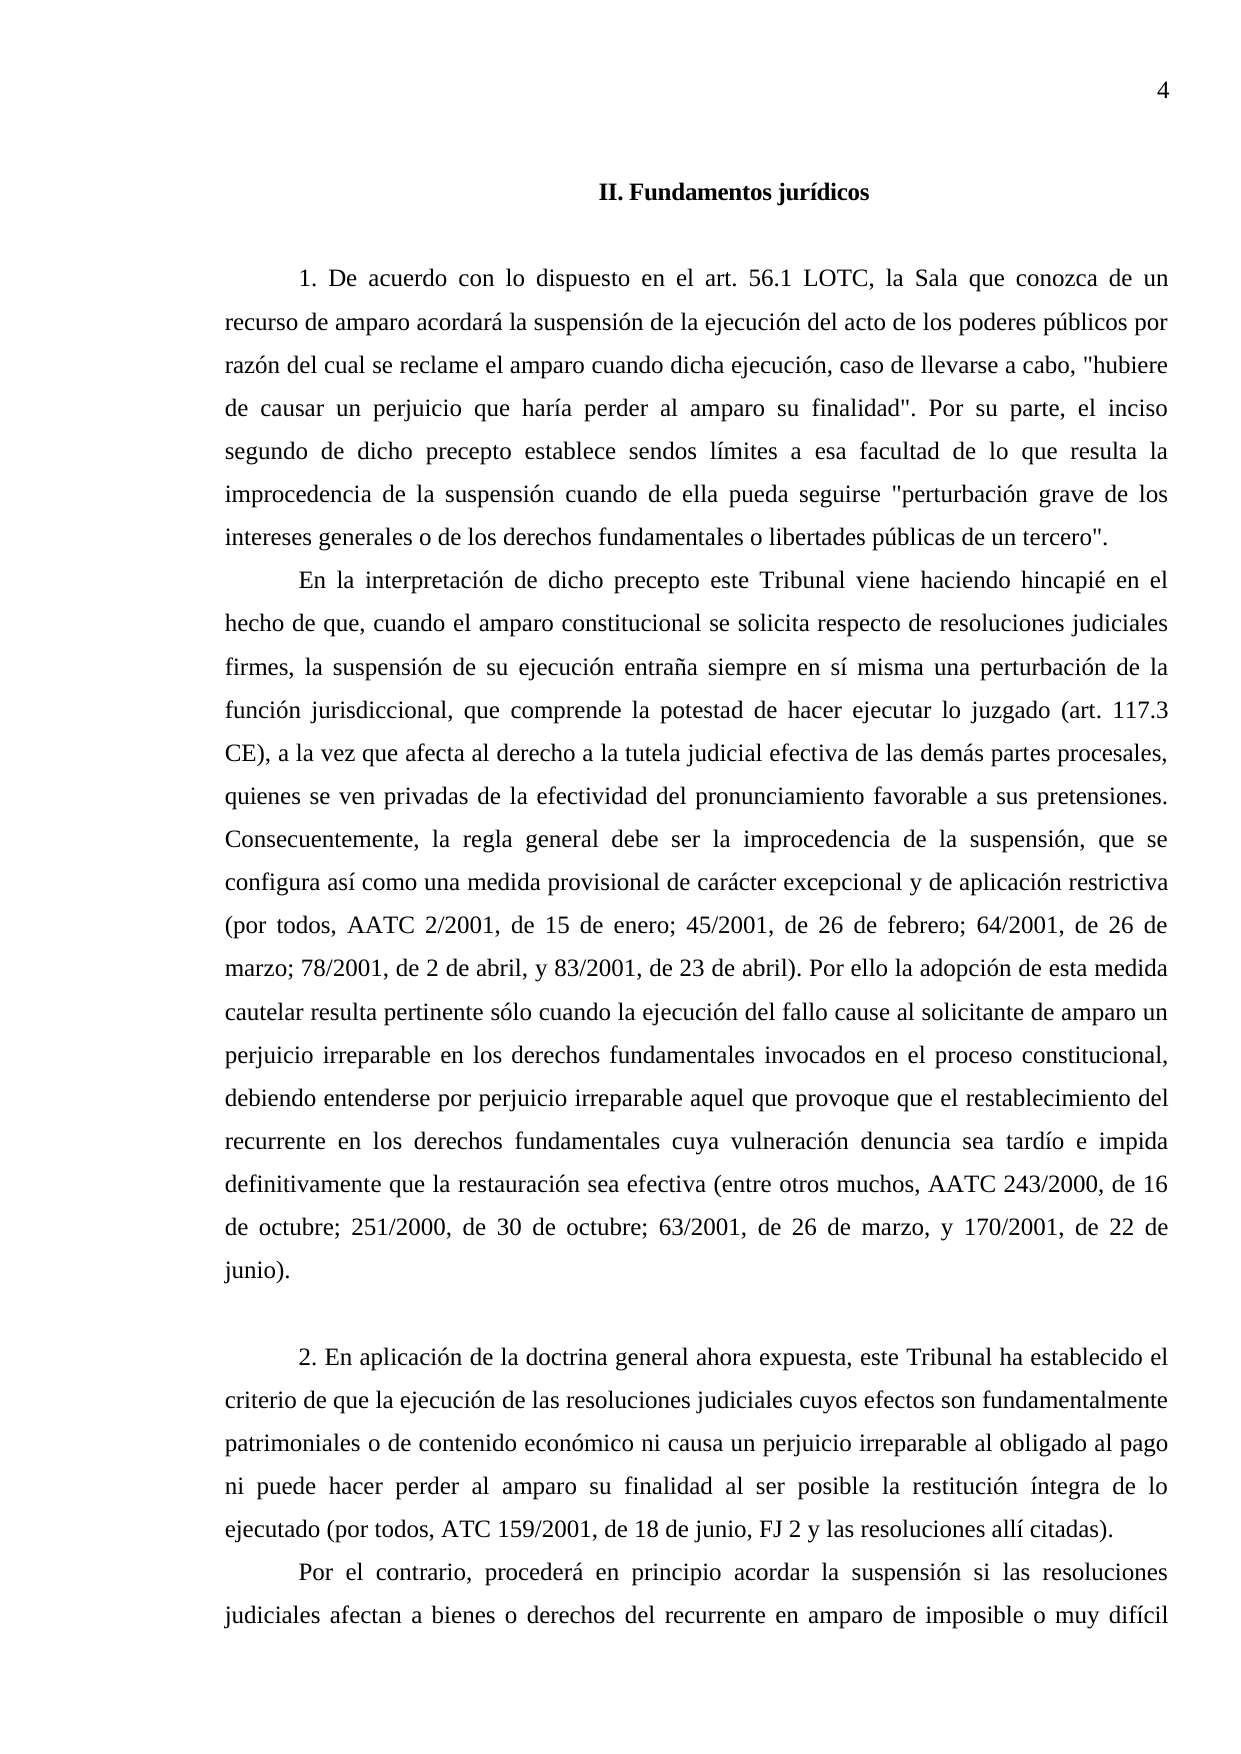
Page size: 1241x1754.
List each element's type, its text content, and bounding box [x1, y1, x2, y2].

subtitle II. Fundamentos jurídicos [224, 177, 1169, 206]
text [224, 1557, 1169, 1629]
text 1. De acuerdo con lo dispuesto en el art. 56.1 LOTC, la Sala que conozca de un recurso de amparo acordará la suspensión de la ejecución del acto de los poderes públicos por razón del cual se reclame el amparo cuando dicha ejecución, caso de llevarse a cabo, "hubiere de causar un perjuicio que haría perder al amparo su finalidad". Por su parte, el inciso segundo de dicho precepto establece sendos límites a esa facultad de lo que resulta la improcedencia de la suspensión cuando de ella pueda seguirse "perturbación grave de los intereses generales o de los derechos fundamentales o libertades públicas de un tercero". [224, 263, 1169, 551]
text En la interpretación de dicho precepto este Tribunal viene haciendo hincapié en el hecho de que, cuando el amparo constitucional se solicita respecto de resoluciones judiciales firmes, la suspensión de su ejecución entraña siempre en sí misma una perturbación de la función jurisdiccional, que comprende la potestad de hacer ejecutar lo juzgado (art. 117.3 CE), a la vez que afecta al derecho a la tutela judicial efectiva de las demás partes procesales, quienes se ven privadas de la efectividad del pronunciamiento favorable a sus pretensiones. Consecuentemente, la regla general debe ser la improcedencia de la suspensión, que se configura así como una medida provisional de carácter excepcional y de aplicación restrictiva (por todos, AATC 2/2001, de 15 de enero; 45/2001, de 26 de febrero; 64/2001, de 26 de marzo; 78/2001, de 2 de abril, y 83/2001, de 23 de abril). Por ello la adopción de esta medida cautelar resulta pertinente sólo cuando la ejecución del fallo cause al solicitante de amparo un perjuicio irreparable en los derechos fundamentales invocados en el proceso constitucional, debiendo entenderse por perjuicio irreparable aquel que provoque que el restablecimiento del recurrente en los derechos fundamentales cuya vulneración denuncia sea tardío e impida definitivamente que la restauración sea efectiva (entre otros muchos, AATC 243/2000, de 16 de octubre; 251/2000, de 30 de octubre; 63/2001, de 26 de marzo, y 170/2001, de 22 de junio). [224, 565, 1169, 1284]
text 2. En aplicación de la doctrina general ahora expuesta, este Tribunal ha establecido el criterio de que la ejecución de las resoluciones judiciales cuyos efectos son fundamentalmente patrimoniales o de contenido económico ni causa un perjuicio irreparable al obligado al pago ni puede hacer perder al amparo su finalidad al ser posible la restitución íntegra de lo ejecutado (por todos, ATC 159/2001, de 18 de junio, FJ 2 y las resoluciones allí citadas). [224, 1342, 1169, 1543]
